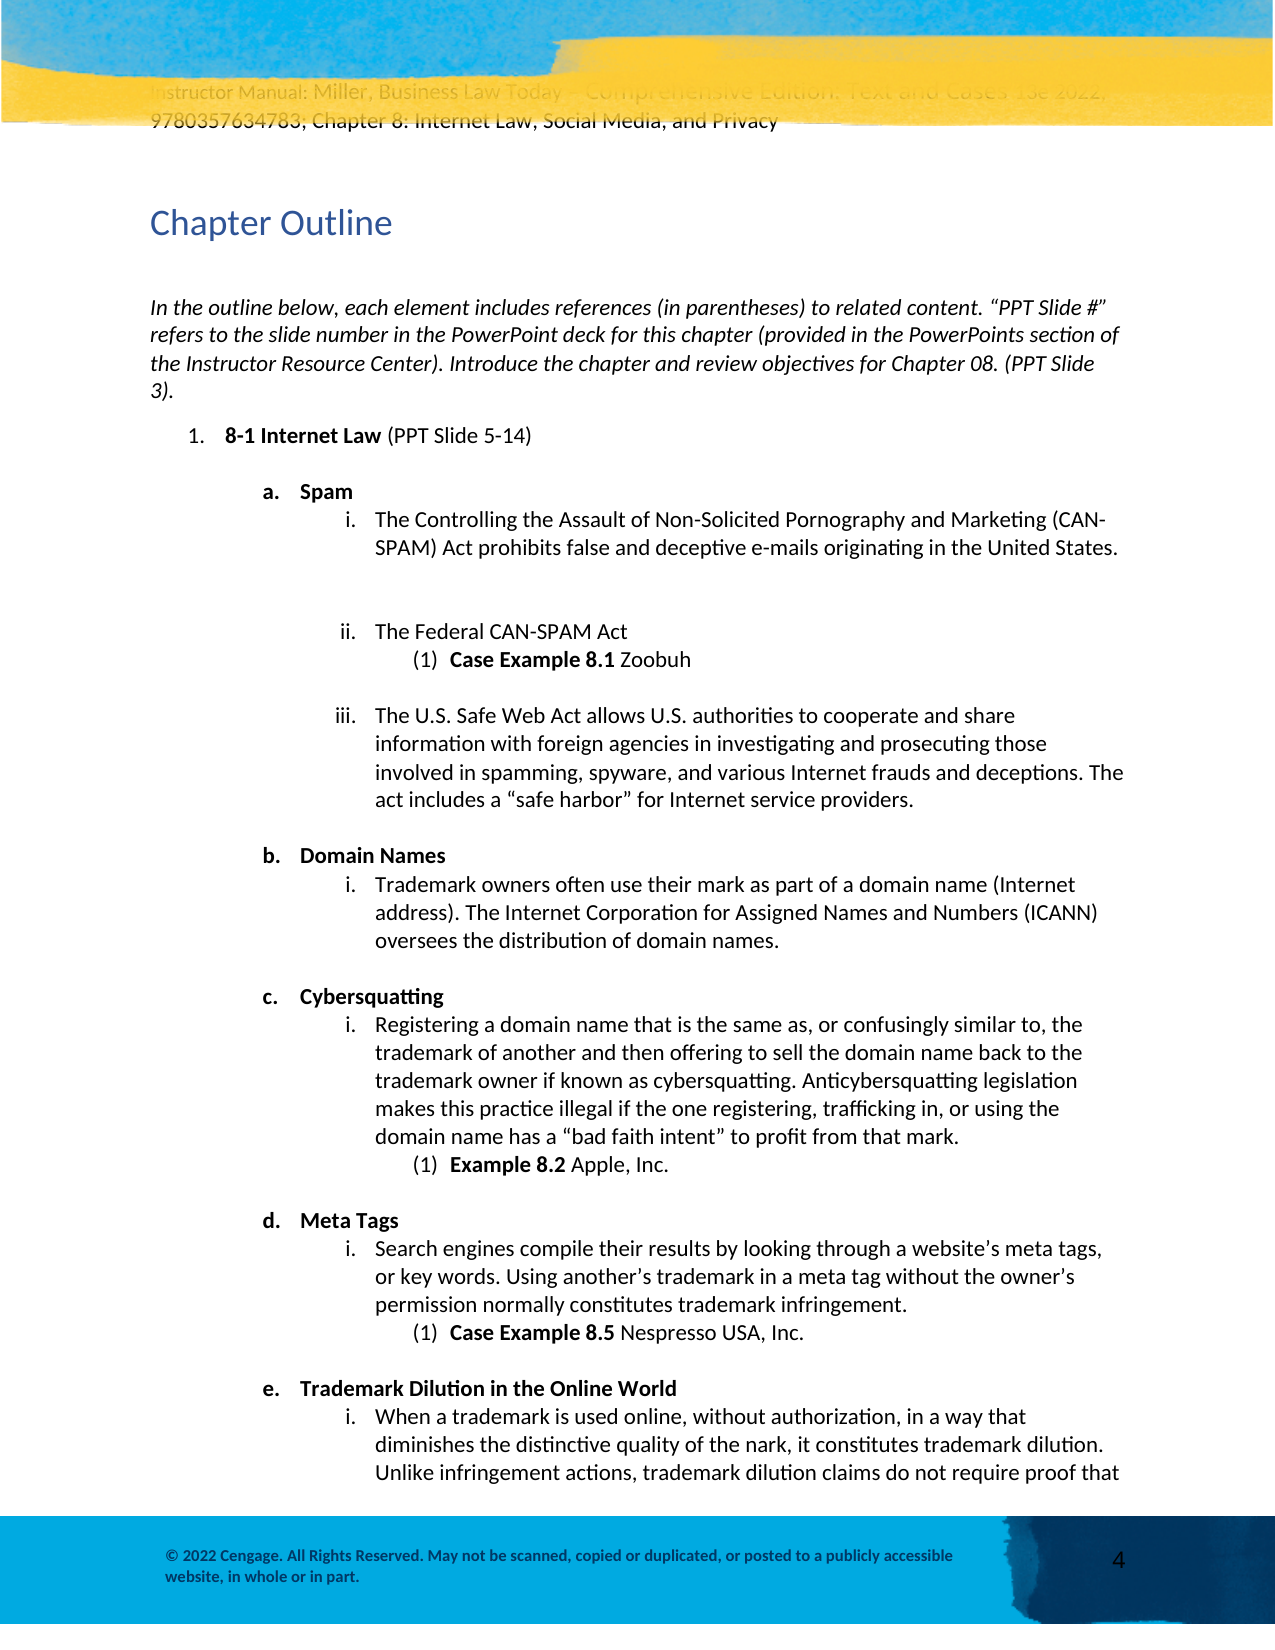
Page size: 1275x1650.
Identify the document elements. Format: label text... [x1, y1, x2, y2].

list The Federal CAN-SPAM Act [356, 617, 1125, 646]
list Example 8.2 Apple, Inc. [412, 1150, 1125, 1178]
subtitle Chapter Outline [150, 199, 1125, 245]
list Domain Names [262, 842, 1125, 870]
list Case Example 8.1 Zoobuh [412, 646, 1125, 673]
list Trademark Dilution in the Online World [262, 1374, 1125, 1402]
list The U.S. Safe Web Act allows U.S. authorities to cooperate and share information with foreign agencies in investigating and prosecuting those involved in spamming, spyware, and various Internet frauds and deceptions. The act includes a “safe harbor” for Internet service providers. [356, 702, 1125, 814]
picture [1010, 1516, 1275, 1624]
list Search engines compile their results by looking through a website’s meta tags, or key words. Using another’s trademark in a meta tag without the owner’s permission normally constitutes trademark infringement. [356, 1234, 1125, 1318]
list Registering a domain name that is the same as, or confusingly similar to, the trademark of another and then offering to sell the domain name back to the trademark owner if known as cybersquatting. Anticybersquatting legislation makes this practice illegal if the one registering, trafficking in, or using the domain name has a “bad faith intent” to profit from that mark. [356, 1010, 1125, 1150]
list Cybersquatting [262, 982, 1125, 1010]
list 8-1 Internet Law (PPT Slide 5-14) [187, 421, 1125, 449]
list Spam [262, 477, 1125, 505]
list Meta Tags [262, 1206, 1125, 1234]
list The Controlling the Assault of Non-Solicited Pornography and Marketing (CAN-SPAM) Act prohibits false and deceptive e-mails originating in the United States. [356, 505, 1125, 589]
list Trademark owners often use their mark as part of a domain name (Internet address). The Internet Corporation for Assigned Names and Numbers (ICANN) oversees the distribution of domain names. [356, 870, 1125, 954]
list Case Example 8.5 Nespresso USA, Inc. [412, 1318, 1125, 1346]
text In the outline below, each element includes references (in parentheses) to related content. “PPT Slide #” refers to the slide number in the PowerPoint deck for this chapter (provided in the PowerPoints section of the Instructor Resource Center). Introduce the chapter and review objectives for Chapter 08. (PPT Slide 3). [150, 293, 1125, 405]
